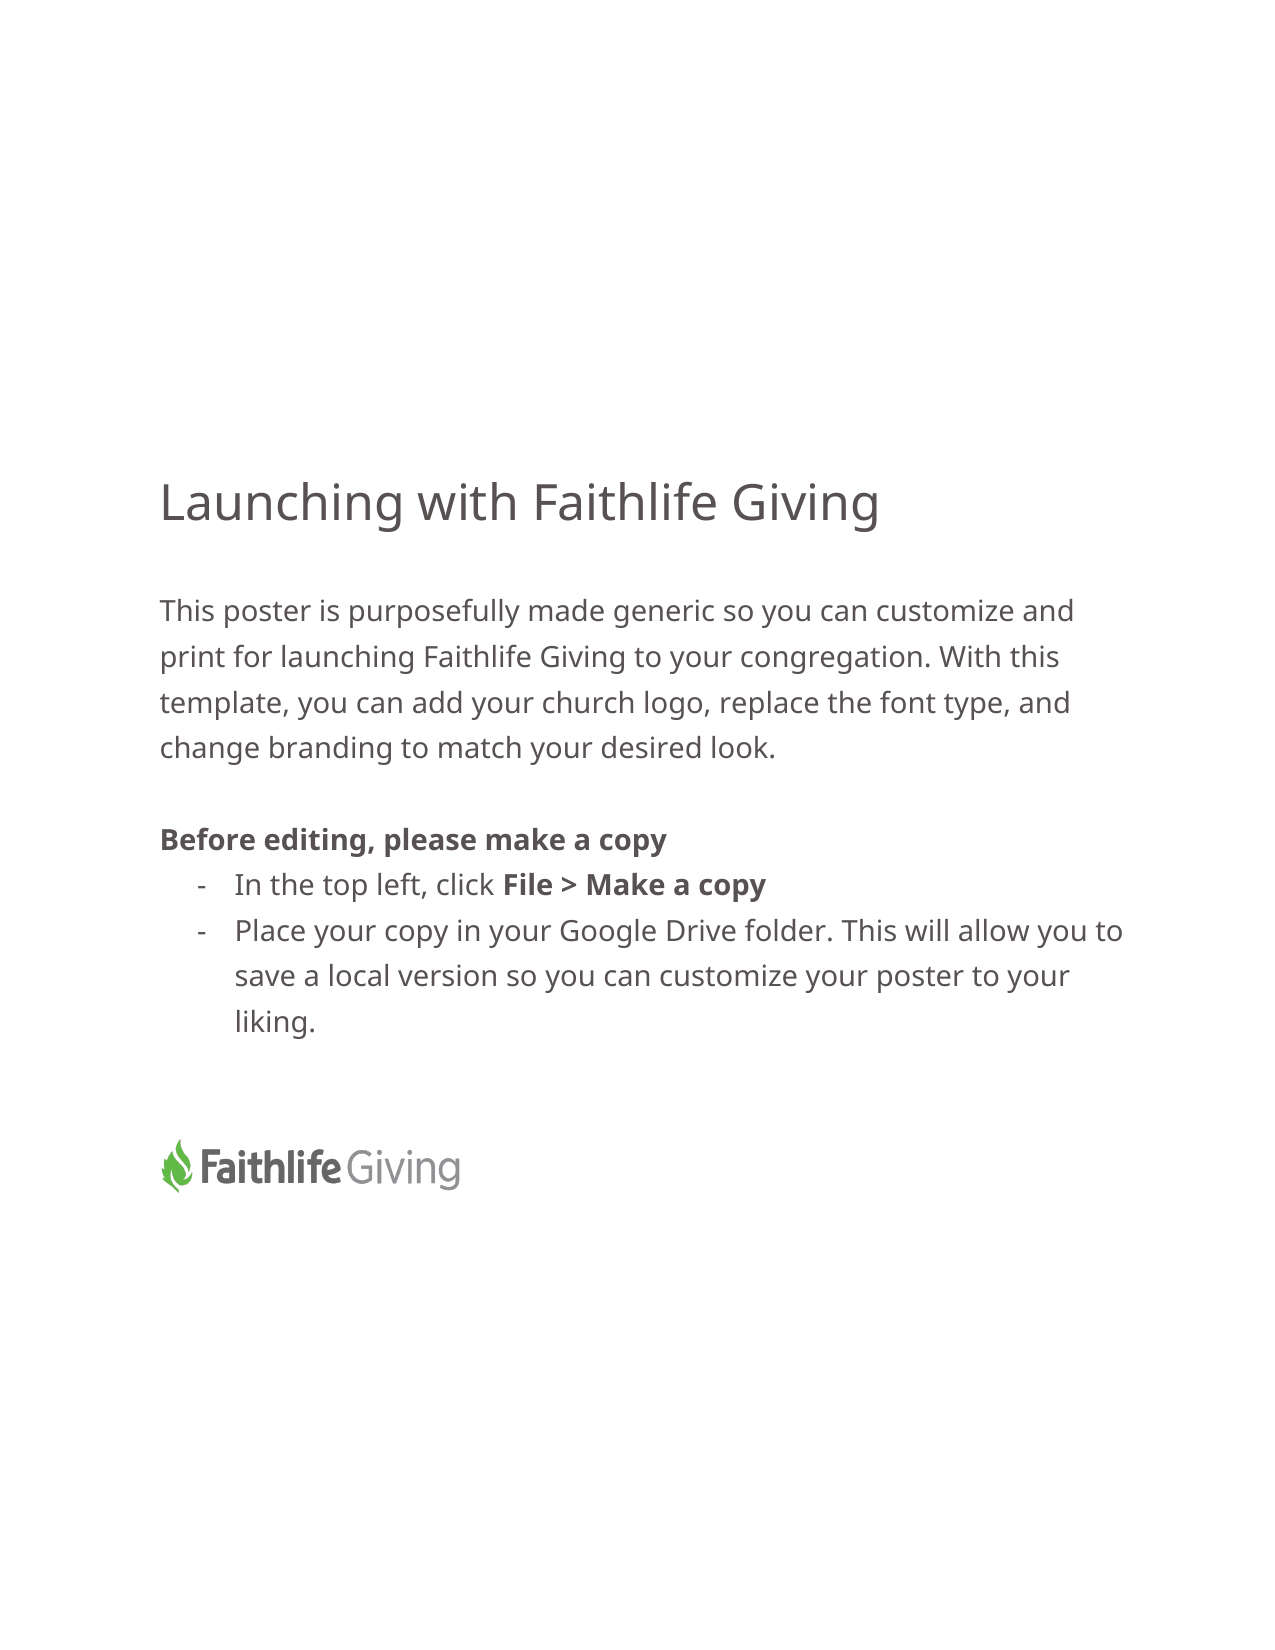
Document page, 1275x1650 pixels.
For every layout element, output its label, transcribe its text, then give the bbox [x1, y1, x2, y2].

text Before editing, please make a copy [159, 819, 1117, 858]
picture [159, 1138, 464, 1194]
text Launching with Faithlife Giving [159, 467, 1117, 535]
list In the top left, click File > Make a copy [197, 864, 1117, 904]
list Place your copy in your Google Drive folder. This will allow you to save a local version so you can customize your poster to your liking. [197, 910, 1126, 1041]
text This poster is purposefully made generic so you can customize and print for launching Faithlife Giving to your congregation. With this template, you can add your church logo, replace the font type, and change branding to match your desired look. [159, 591, 1117, 767]
